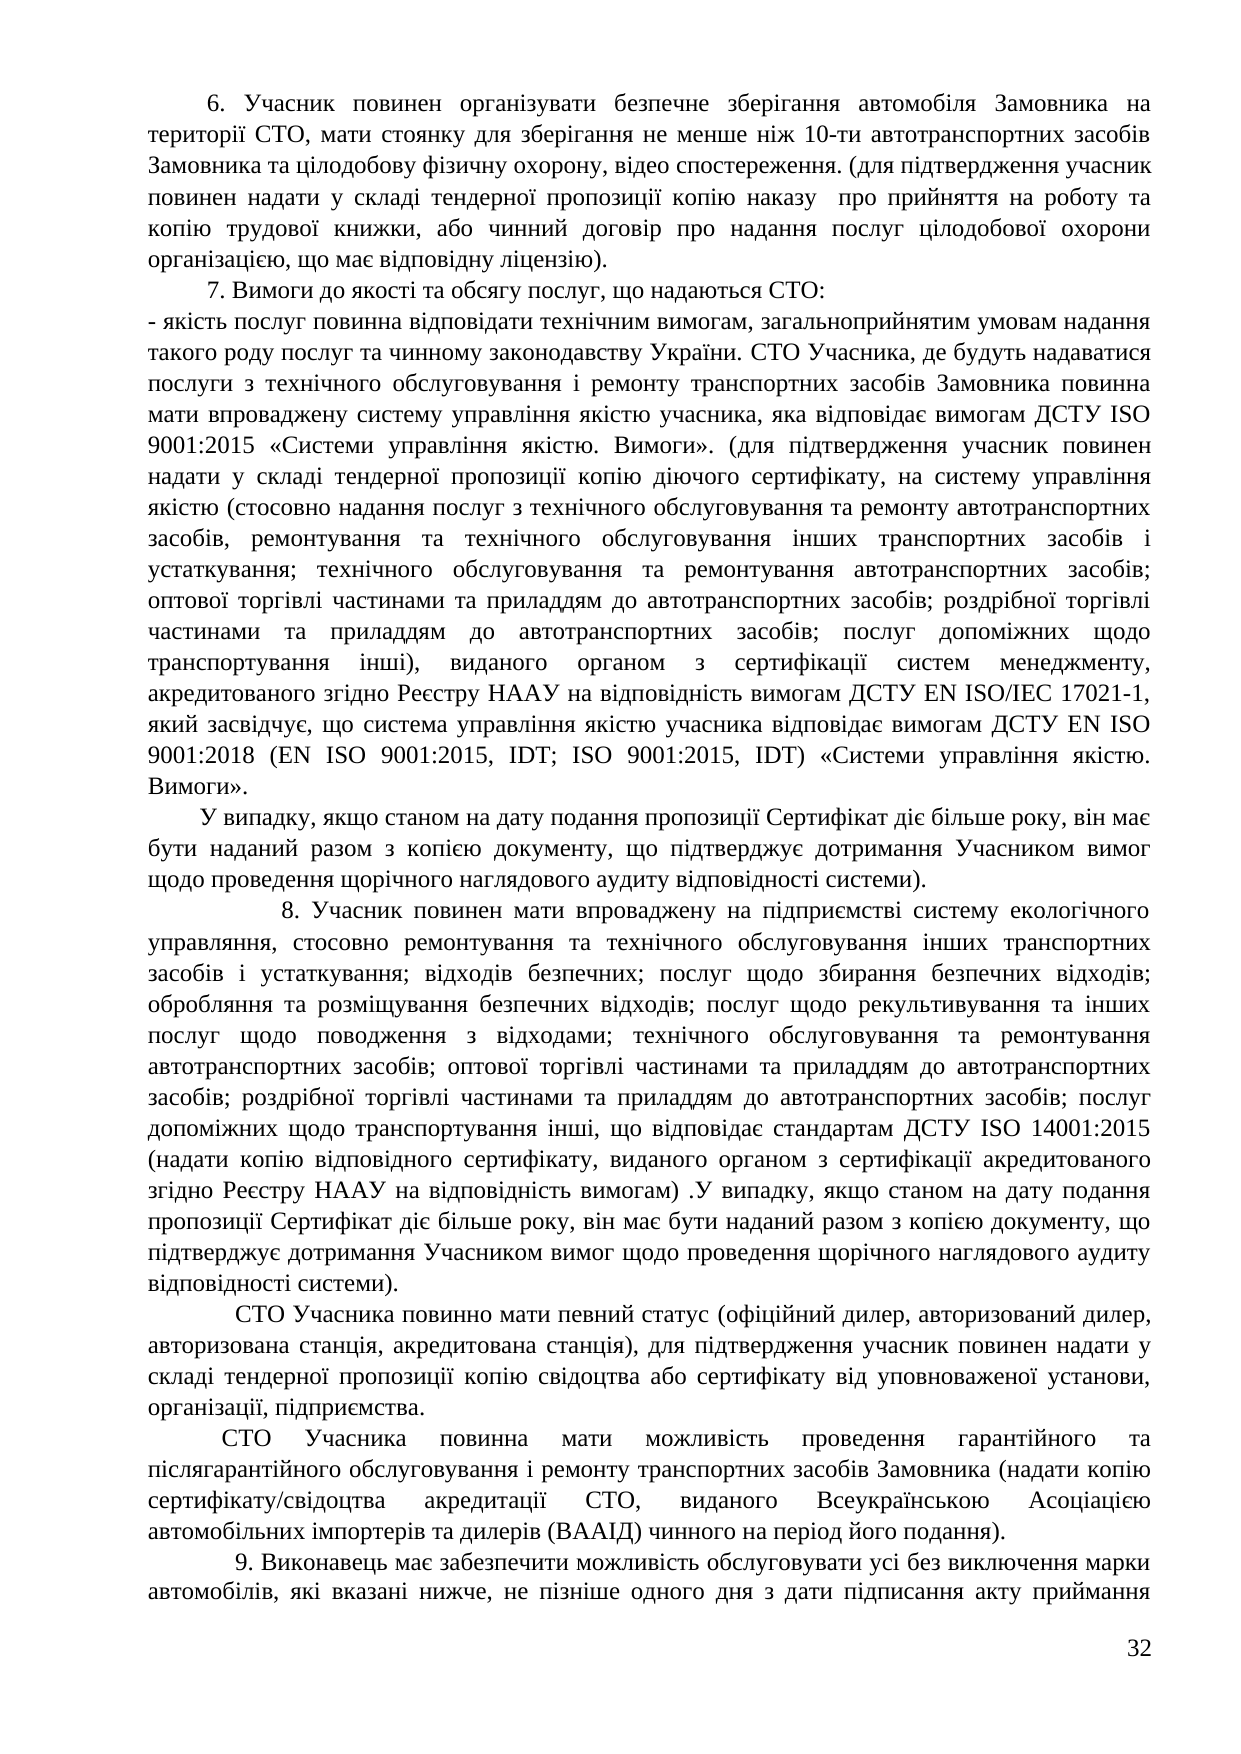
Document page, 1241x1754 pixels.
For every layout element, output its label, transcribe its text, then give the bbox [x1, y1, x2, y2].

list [148, 1547, 1152, 1605]
text У випадку, якщо станом на дату подання пропозиції Сертифікат діє більше року, він має бути наданий разом з копією документу, що підтверджує дотримання Учасником вимог щодо проведення щорічного наглядового аудиту відповідності системи). [148, 802, 1152, 893]
text - якість послуг повинна відповідати технічним вимогам, загальноприйнятим умовам надання такого роду послуг та чинному законодавству України. СТО Учасника, де будуть надаватися послуги з технічного обслуговування і ремонту транспортних засобів Замовника повинна мати впроваджену систему управління якістю учасника, яка відповідає вимогам ДСТУ ISO 9001:2015 «Системи управління якістю. Вимоги». (для підтвердження учасник повинен надати у складі тендерної пропозиції копію діючого сертифікату, на систему управління якістю (стосовно надання послуг з технічного обслуговування та ремонту автотранспортних засобів, ремонтування та технічного обслуговування інших транспортних засобів і устаткування; технічного обслуговування та ремонтування автотранспортних засобів; оптової торгівлі частинами та приладдям до автотранспортних засобів; роздрібної торгівлі частинами та приладдям до автотранспортних засобів; послуг допоміжних щодо транспортування інші), виданого органом з сертифікації систем менеджменту, акредитованого згідно Реєстру НААУ на відповідність вимогам ДСТУ EN ISO/IEC 17021-1, який засвідчує, що система управління якістю учасника відповідає вимогам ДСТУ EN ISO 9001:2018 (EN ISO 9001:2015, IDT; ISO 9001:2015, IDT) «Системи управління якістю. Вимоги». [148, 306, 1152, 800]
text СТО Учасника повинно мати певний статус (офіційний дилер, авторизований дилер, авторизована станція, акредитована станція), для підтвердження учасник повинен надати у складі тендерної пропозиції копію свідоцтва або сертифікату від уповноваженої установи, організації, підприємства. [148, 1299, 1152, 1421]
text 8. Учасник повинен мати впроваджену на підприємстві систему екологічного управляння, стосовно ремонтування та технічного обслуговування інших транспортних засобів і устаткування; відходів безпечних; послуг щодо збирання безпечних відходів; обробляння та розміщування безпечних відходів; послуг щодо рекультивування та інших послуг щодо поводження з відходами; технічного обслуговування та ремонтування автотранспортних засобів; оптової торгівлі частинами та приладдям до автотранспортних засобів; роздрібної торгівлі частинами та приладдям до автотранспортних засобів; послуг допоміжних щодо транспортування інші, що відповідає стандартам ДСТУ ISO 14001:2015 (надати копію відповідного сертифікату, виданого органом з сертифікації акредитованого згідно Реєстру НААУ на відповідність вимогам) .У випадку, якщо станом на дату подання пропозиції Сертифікат діє більше року, він має бути наданий разом з копією документу, що підтверджує дотримання Учасником вимог щодо проведення щорічного наглядового аудиту відповідності системи). [148, 896, 1152, 1297]
text 6. Учасник повинен організувати безпечне зберігання автомобіля Замовника на території СТО, мати стоянку для зберігання не менше ніж 10-ти автотранспортних засобів Замовника та цілодобову фізичну охорону, відео спостереження. (для підтвердження учасник повинен надати у складі тендерної пропозиції копію наказу про прийняття на роботу та копію трудової книжки, або чинний договір про надання послуг цілодобової охорони організацією, що має відповідну ліцензію). [148, 88, 1152, 272]
text 7. Вимоги до якості та обсягу послуг, що надаються СТО: [148, 275, 1152, 303]
text СТО Учасника повинна мати можливість проведення гарантійного та післягарантійного обслуговування і ремонту транспортних засобів Замовника (надати копію сертифікату/свідоцтва акредитації СТО, виданого Всеукраїнською Асоціацією автомобільних імпортерів та дилерів (ВААІД) чинного на період його подання). [148, 1423, 1152, 1545]
